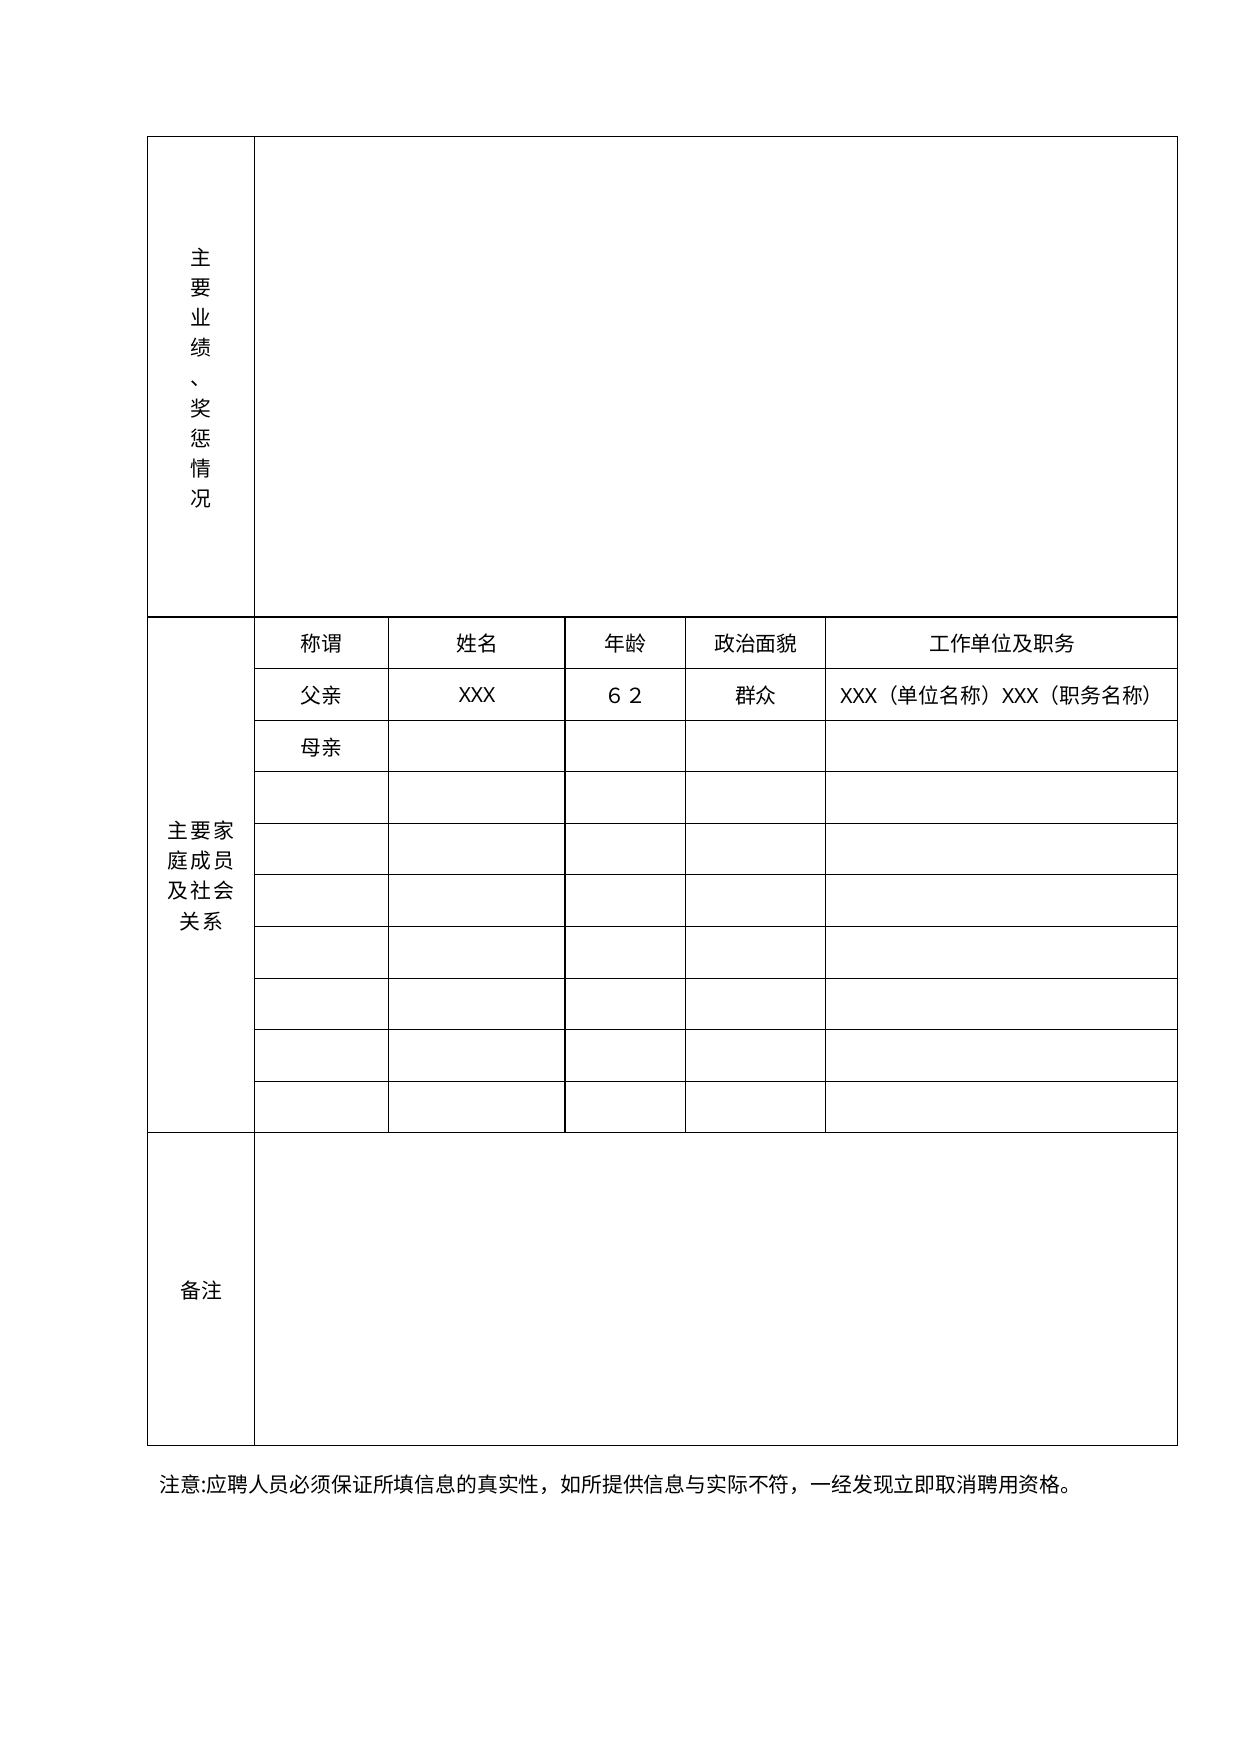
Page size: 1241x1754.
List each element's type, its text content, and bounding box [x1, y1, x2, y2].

table_cell ６２ [566, 669, 685, 719]
table_cell [255, 1133, 1177, 1445]
table_cell [686, 979, 825, 1029]
table_cell XXX [389, 669, 564, 719]
table_cell 群众 [686, 669, 825, 719]
table_cell [566, 979, 685, 1029]
table_cell [686, 721, 825, 771]
table_cell [389, 979, 564, 1029]
table_cell [826, 1030, 1177, 1081]
table_cell 注意:应聘人员必须保证所填信息的真实性，如所提供信息与实际不符，一经发现立即取消聘用资格。 [148, 1446, 1178, 1519]
table_cell 母亲 [255, 721, 388, 771]
table_cell 父亲 [255, 669, 388, 719]
table_cell [389, 927, 564, 977]
table_cell [826, 1082, 1177, 1132]
table_cell [389, 772, 564, 823]
table_cell [826, 979, 1177, 1029]
table_cell 年龄 [566, 618, 685, 668]
table_cell 主要家庭成员及社会关系 [148, 618, 254, 1132]
table_cell 称谓 [255, 618, 388, 668]
table_cell [389, 1030, 564, 1081]
table_cell [389, 824, 564, 874]
table_cell [826, 875, 1177, 926]
table_cell [686, 824, 825, 874]
table_cell [389, 721, 564, 771]
table_cell [826, 824, 1177, 874]
table_cell [255, 772, 388, 823]
table_cell [566, 721, 685, 771]
table_cell [255, 137, 1177, 616]
table_cell 姓名 [389, 618, 564, 668]
table_cell [686, 1082, 825, 1132]
table_cell [826, 721, 1177, 771]
table_cell [255, 979, 388, 1029]
table_cell XXX（单位名称）XXX（职务名称） [826, 669, 1177, 719]
table_cell [826, 772, 1177, 823]
table_cell [686, 875, 825, 926]
table_cell [686, 1030, 825, 1081]
table_cell 备注 [148, 1133, 254, 1445]
table_cell [255, 1030, 388, 1081]
table_cell [255, 875, 388, 926]
table_cell [566, 1082, 685, 1132]
table_cell [686, 927, 825, 977]
table_cell [389, 875, 564, 926]
table_cell [686, 772, 825, 823]
table_cell [566, 927, 685, 977]
table_cell 政治面貌 [686, 618, 825, 668]
table_cell [255, 824, 388, 874]
table_cell [255, 1082, 388, 1132]
table_cell 工作单位及职务 [826, 618, 1177, 668]
table_cell [255, 927, 388, 977]
table_cell [389, 1082, 564, 1132]
table_cell [566, 824, 685, 874]
table_cell [566, 772, 685, 823]
table_cell [566, 875, 685, 926]
table_cell [566, 1030, 685, 1081]
table_cell [826, 927, 1177, 977]
table_cell 主 要 业 绩 、 奖 惩 情 况 [148, 137, 254, 616]
